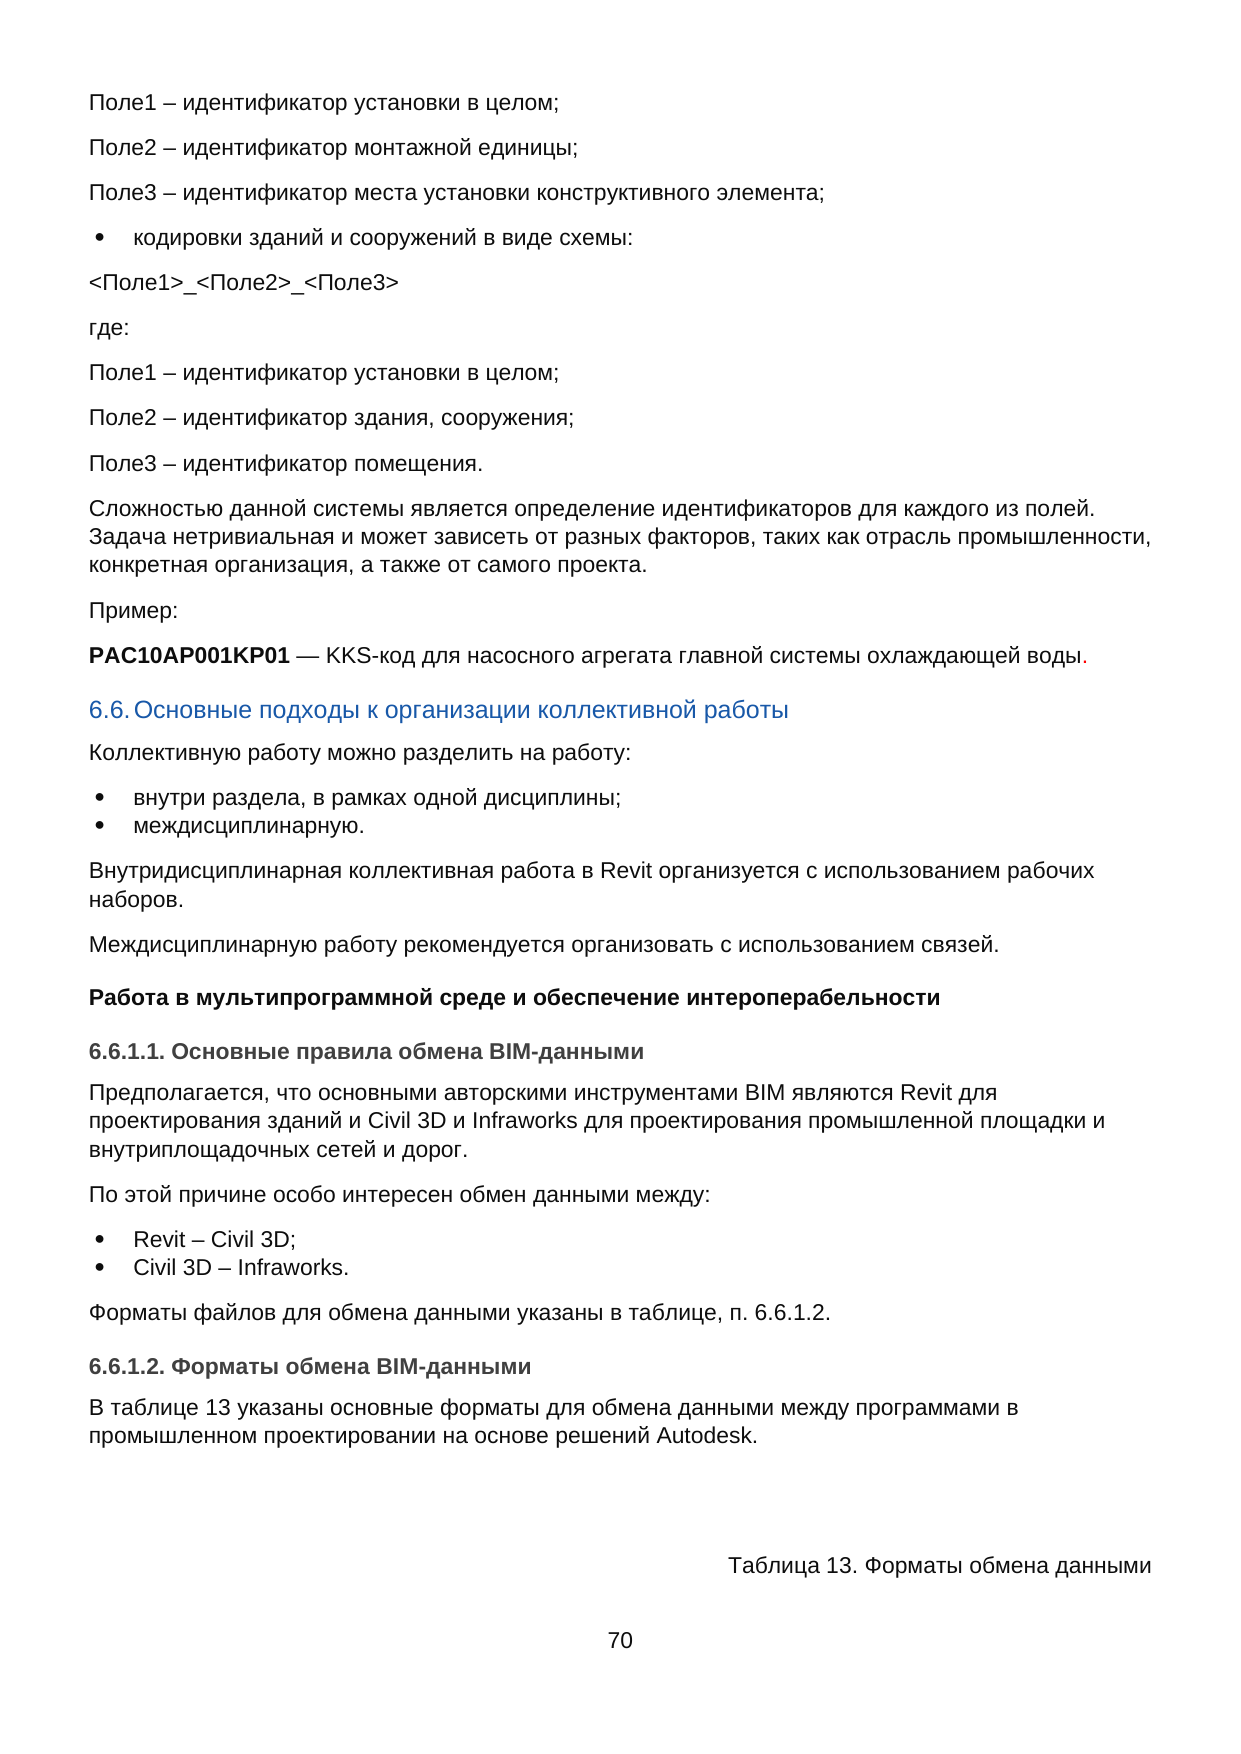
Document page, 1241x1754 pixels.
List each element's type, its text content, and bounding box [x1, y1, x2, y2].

text Поле2 – идентификатор монтажной единицы; [89, 134, 1152, 160]
list кодировки зданий и сооружений в виде схемы: [96, 224, 1152, 250]
text Поле1 – идентификатор установки в целом; [89, 89, 1152, 115]
list междисциплинарную. [96, 812, 1152, 838]
text Таблица 13. Форматы обмена данными [89, 1552, 1152, 1579]
text где: [89, 314, 1152, 341]
text Междисциплинарную работу рекомендуется организовать с использованием связей. [89, 931, 1152, 957]
text Поле1 – идентификатор установки в целом; [89, 359, 1152, 386]
subtitle Работа в мультипрограммной среде и обеспечение интероперабельности [89, 984, 1152, 1011]
text PAC10AP001KP01 — KKS-код для насосного агрегата главной системы охлаждающей воды. [89, 642, 1152, 668]
text Сложностью данной системы является определение идентификаторов для каждого из полей. Задача нетривиальная и может зависеть от разных факторов, таких как отрасль промышленности, конкретная организация, а также от самого проекта. [89, 494, 1152, 578]
subtitle Основные подходы к организации коллективной работы [89, 695, 1152, 724]
subtitle Форматы обмена BIM-данными [89, 1353, 1152, 1379]
text В таблице 13 указаны основные форматы для обмена данными между программами в промышленном проектировании на основе решений Autodesk. [89, 1394, 1152, 1534]
list внутри раздела, в рамках одной дисциплины; [96, 784, 1152, 810]
list Revit – Civil 3D; [96, 1226, 1152, 1252]
text <Поле1>_<Поле2>_<Поле3> [89, 269, 1152, 295]
text Пример: [89, 597, 1152, 623]
text Поле3 – идентификатор места установки конструктивного элемента; [89, 179, 1152, 205]
text Поле2 – идентификатор здания, сооружения; [89, 404, 1152, 431]
text Коллективную работу можно разделить на работу: [89, 739, 1152, 765]
subtitle Основные правила обмена BIM-данными [89, 1038, 1152, 1064]
text Форматы файлов для обмена данными указаны в таблице, п. 6.6.1.2. [89, 1299, 1152, 1326]
text Предполагается, что основными авторскими инструментами BIM являются Revit для проектирования зданий и Civil 3D и Infraworks для проектирования промышленной площадки и внутриплощадочных сетей и дорог. [89, 1079, 1152, 1162]
text Поле3 – идентификатор помещения. [89, 449, 1152, 476]
list Civil 3D – Infraworks. [96, 1254, 1152, 1281]
text По этой причине особо интересен обмен данными между: [89, 1181, 1152, 1207]
text Внутридисциплинарная коллективная работа в Revit организуется с использованием рабочих наборов. [89, 857, 1152, 912]
